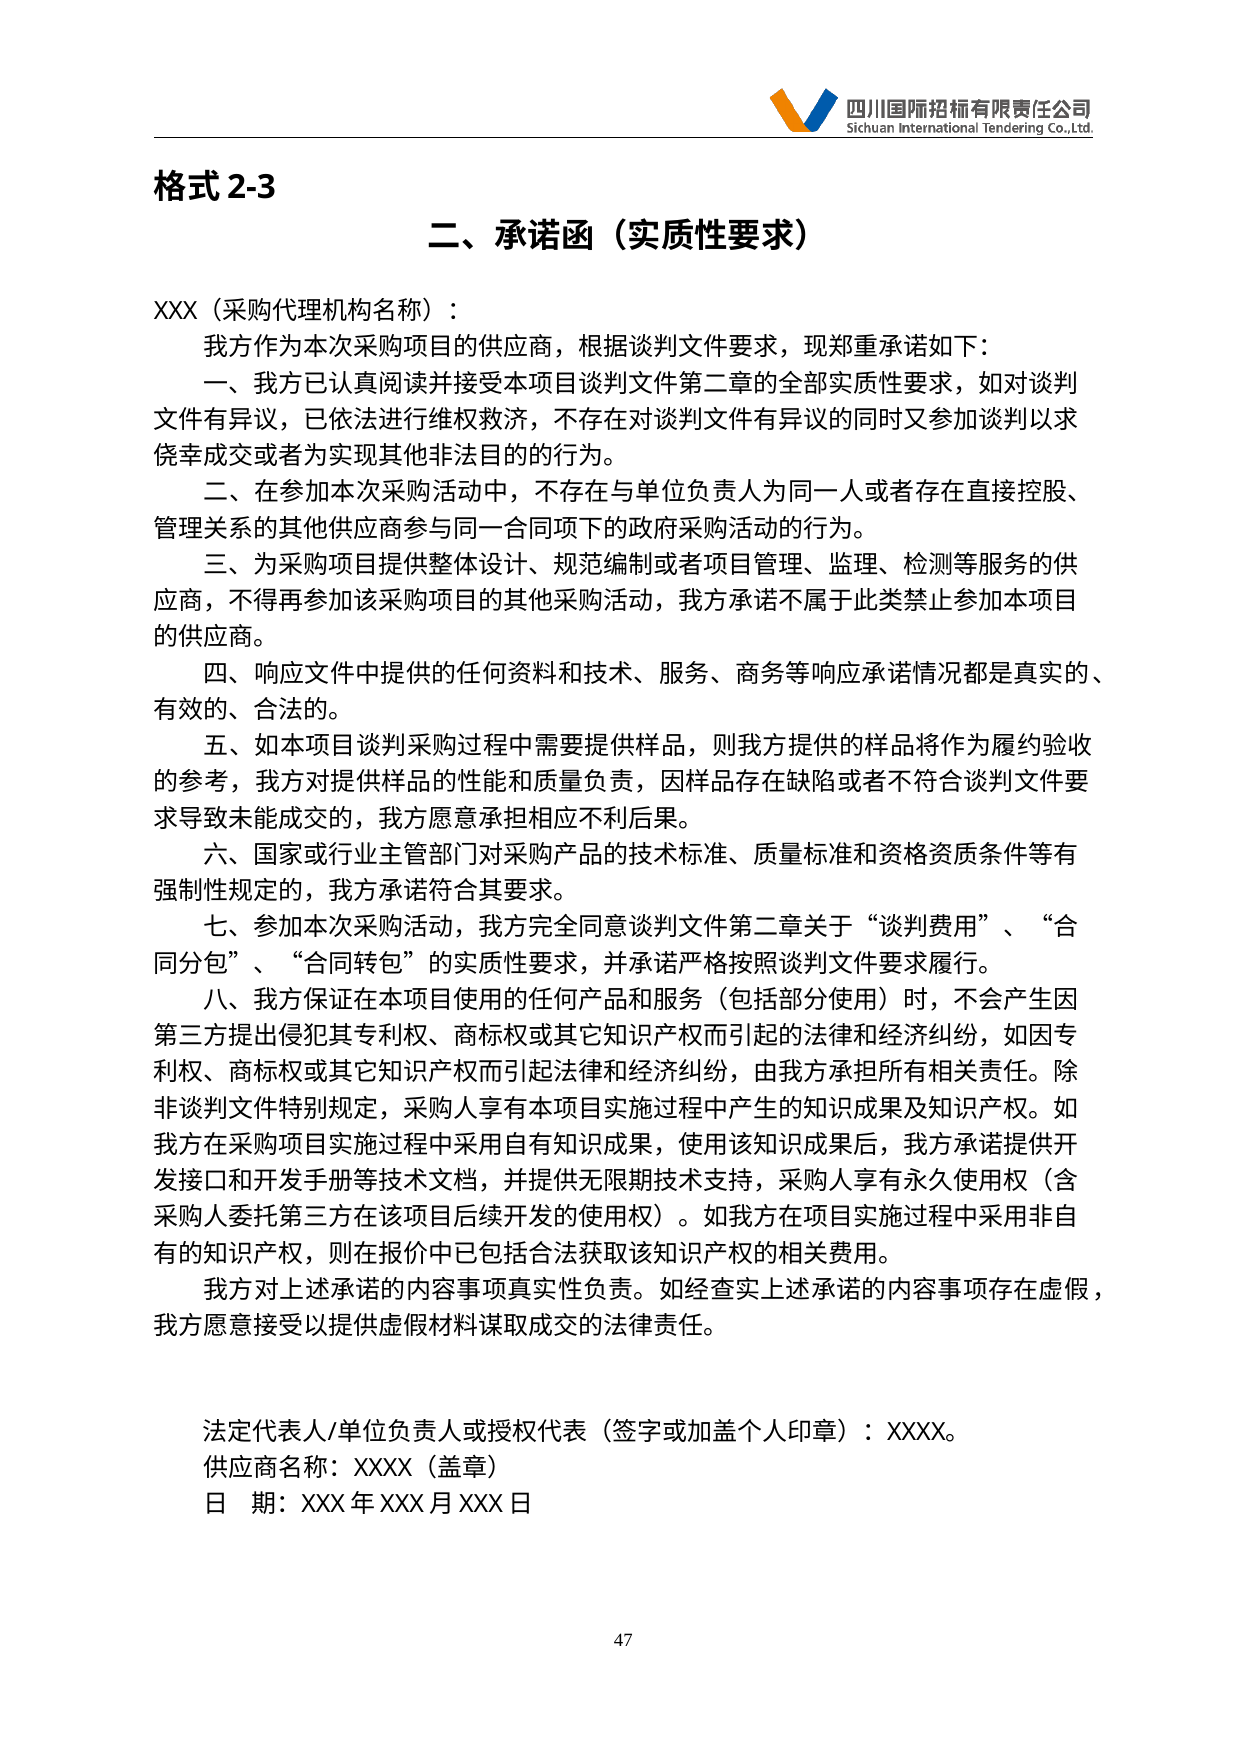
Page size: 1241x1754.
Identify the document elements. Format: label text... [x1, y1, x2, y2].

picture [769, 88, 1093, 135]
text 三、为采购项目提供整体设计、规范编制或者项目管理、监理、检测等服务的供应商，不得再参加该采购项目的其他采购活动，我方承诺不属于此类禁止参加本项目的供应商。 [153, 544, 1093, 653]
text 五、如本项目谈判采购过程中需要提供样品，则我方提供的样品将作为履约验收的参考，我方对提供样品的性能和质量负责，因样品存在缺陷或者不符合谈判文件要求导致未能成交的，我方愿意承担相应不利后果。 [153, 726, 1093, 834]
text 六、国家或行业主管部门对采购产品的技术标准、质量标准和资格资质条件等有强制性规定的，我方承诺符合其要求。 [153, 834, 1093, 907]
text 八、我方保证在本项目使用的任何产品和服务（包括部分使用）时，不会产生因第三方提出侵犯其专利权、商标权或其它知识产权而引起的法律和经济纠纷，如因专利权、商标权或其它知识产权而引起法律和经济纠纷，由我方承担所有相关责任。除非谈判文件特别规定，采购人享有本项目实施过程中产生的知识成果及知识产权。如我方在采购项目实施过程中采用自有知识成果，使用该知识成果后，我方承诺提供开发接口和开发手册等技术文档，并提供无限期技术支持，采购人享有永久使用权（含采购人委托第三方在该项目后续开发的使用权）。如我方在项目实施过程中采用非自有的知识产权，则在报价中已包括合法获取该知识产权的相关费用。 [153, 979, 1093, 1269]
text 法定代表人/单位负责人或授权代表（签字或加盖个人印章）：XXXX。 [153, 1410, 1093, 1447]
text 四、响应文件中提供的任何资料和技术、服务、商务等响应承诺情况都是真实的、有效的、合法的。 [153, 653, 1093, 726]
text 日 期：XXX年XXX月XXX日格式2-3 [153, 160, 1093, 208]
text 供应商名称：XXXX（盖章） [153, 1447, 1093, 1484]
text 日 期：XXX年XXX月XXX日 [153, 1484, 1093, 1520]
text 二、承诺函（实质性要求） [153, 208, 1093, 257]
text 我方对上述承诺的内容事项真实性负责。如经查实上述承诺的内容事项存在虚假，我方愿意接受以提供虚假材料谋取成交的法律责任。 [153, 1269, 1093, 1342]
text 一、我方已认真阅读并接受本项目谈判文件第二章的全部实质性要求，如对谈判文件有异议，已依法进行维权救济，不存在对谈判文件有异议的同时又参加谈判以求侥幸成交或者为实现其他非法目的的行为。 [153, 363, 1093, 472]
text 我方作为本次采购项目的供应商，根据谈判文件要求，现郑重承诺如下： [153, 327, 1093, 363]
text 七、参加本次采购活动，我方完全同意谈判文件第二章关于“谈判费用”、“合同分包”、“合同转包”的实质性要求，并承诺严格按照谈判文件要求履行。 [153, 907, 1093, 979]
text 二、在参加本次采购活动中，不存在与单位负责人为同一人或者存在直接控股、管理关系的其他供应商参与同一合同项下的政府采购活动的行为。 [153, 472, 1093, 544]
text XXX（采购代理机构名称）： [153, 291, 1093, 327]
